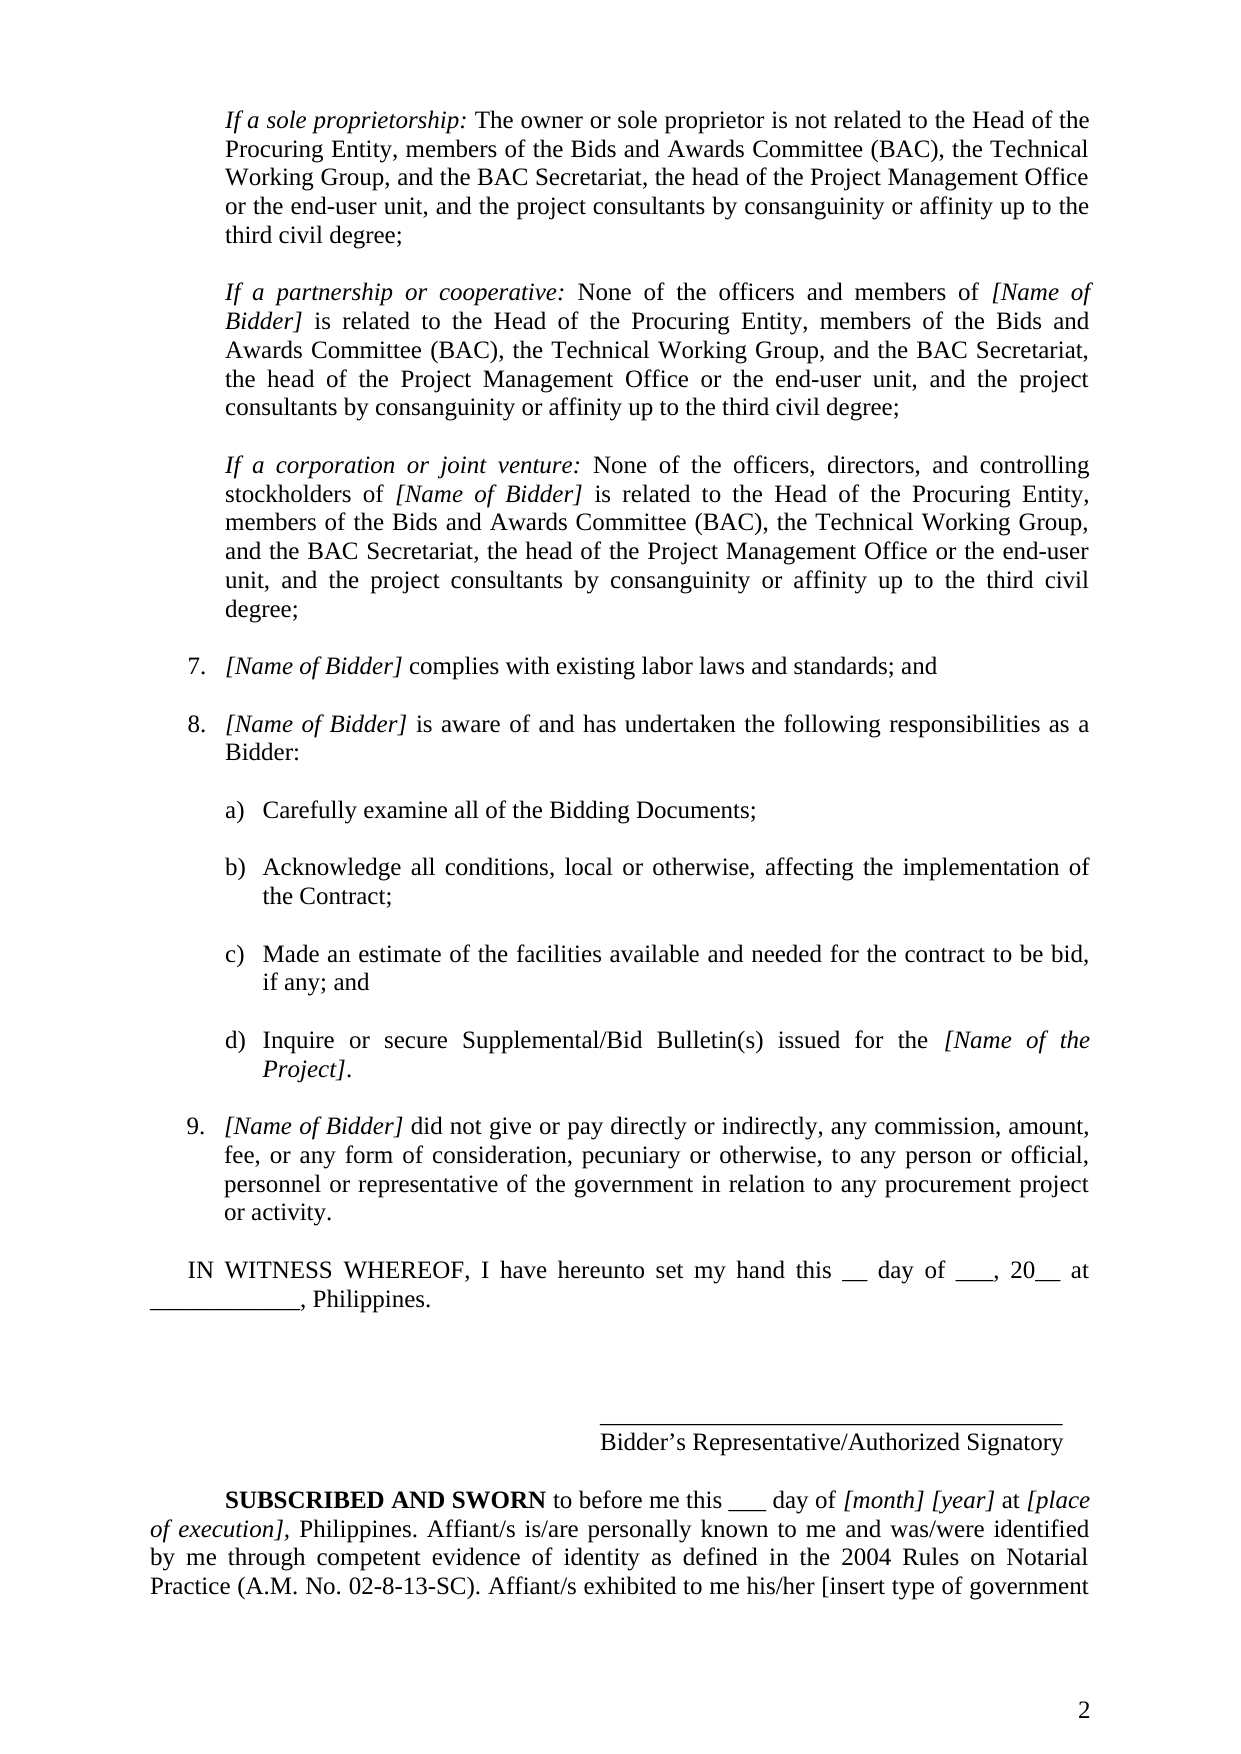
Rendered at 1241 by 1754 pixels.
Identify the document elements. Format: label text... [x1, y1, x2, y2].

text If a sole proprietorship: The owner or sole proprietor is not related to the Head of the Procuring Entity, members of the Bids and Awards Committee (BAC), the Technical Working Group, and the BAC Secretariat, the head of the Project Management Office or the end-user unit, and the project consultants by consanguinity or affinity up to the third civil degree; [225, 105, 1090, 249]
list Inquire or secure Supplemental/Bid Bulletin(s) issued for the [Name of the Project]. [225, 1025, 1090, 1082]
text _____________________________________ [150, 1399, 1090, 1427]
text IN WITNESS WHEREOF, I have hereunto set my hand this __ day of ___, 20__ at ____________, Philippines. [150, 1255, 1090, 1312]
list [Name of Bidder] is aware of and has undertaken the following responsibilities as a Bidder: [187, 709, 1090, 766]
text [150, 1485, 1090, 1600]
text If a partnership or cooperative: None of the officers and members of [Name of Bidder] is related to the Head of the Procuring Entity, members of the Bids and Awards Committee (BAC), the Technical Working Group, and the BAC Secretariat, the head of the Project Management Office or the end-user unit, and the project consultants by consanguinity or affinity up to the third civil degree; [225, 277, 1090, 421]
list [Name of Bidder] complies with existing labor laws and standards; and [187, 651, 1090, 680]
list Made an estimate of the facilities available and needed for the contract to be bid, if any; and [225, 939, 1090, 996]
list [Name of Bidder] did not give or pay directly or indirectly, any commission, amount, fee, or any form of consideration, pecuniary or otherwise, to any person or official, personnel or representative of the government in relation to any procurement project or activity. [186, 1111, 1090, 1226]
text If a corporation or joint venture: None of the officers, directors, and controlling stockholders of [Name of Bidder] is related to the Head of the Procuring Entity, members of the Bids and Awards Committee (BAC), the Technical Working Group, and the BAC Secretariat, the head of the Project Management Office or the end-user unit, and the project consultants by consanguinity or affinity up to the third civil degree; [225, 450, 1090, 622]
text Bidder’s Representative/Authorized Signatory [150, 1427, 1090, 1456]
list Acknowledge all conditions, local or otherwise, affecting the implementation of the Contract; [225, 852, 1090, 910]
list Carefully examine all of the Bidding Documents; [225, 795, 1090, 824]
